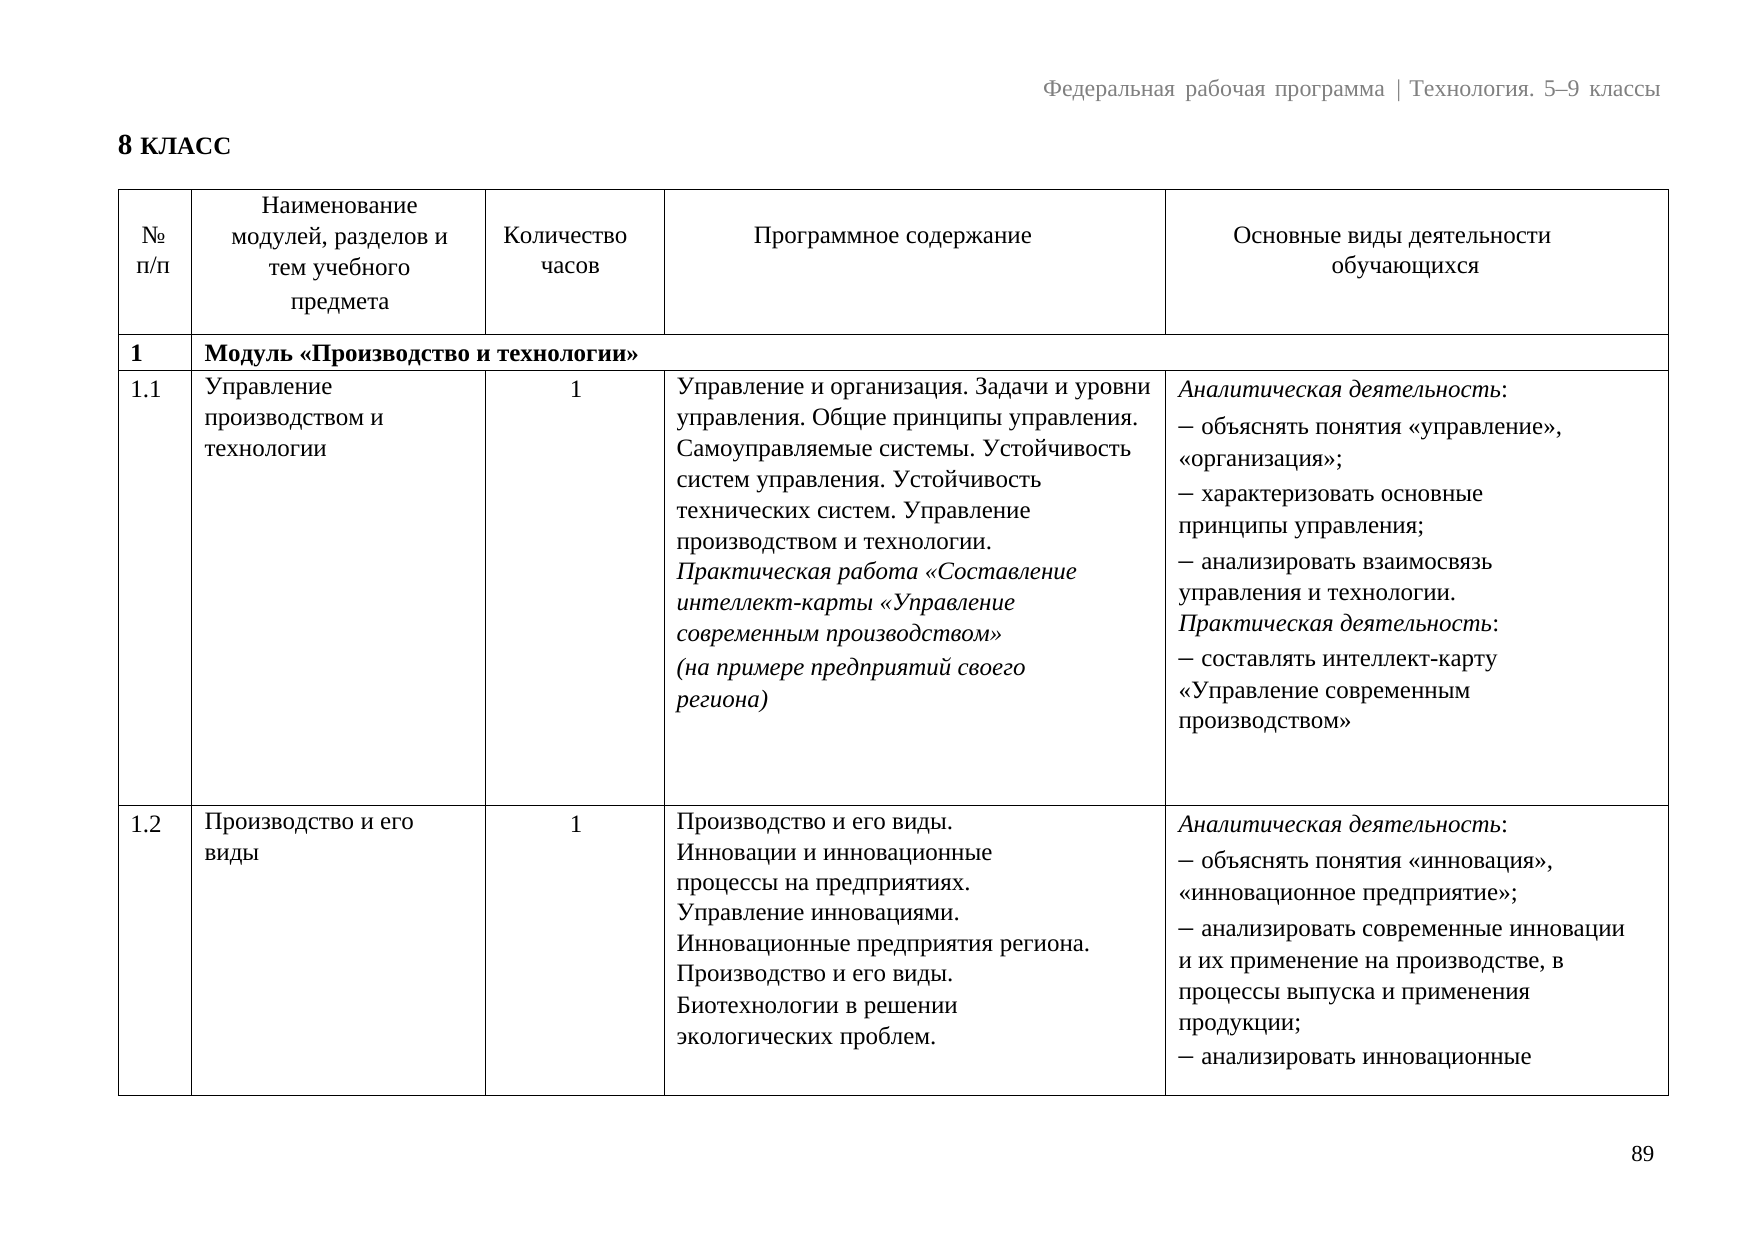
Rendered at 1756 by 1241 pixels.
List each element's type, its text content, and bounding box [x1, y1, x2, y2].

table_header Наименование модулей, разделов и тем учебного предмета [192, 190, 485, 334]
table_header Программное содержание [665, 190, 1165, 334]
table_cell 1 [486, 371, 664, 805]
table_cell 1 [119, 335, 191, 370]
table_cell 1 [486, 806, 664, 1094]
table_cell 1.2 [119, 806, 191, 1094]
table_header № п/п [119, 190, 191, 334]
table_cell Управление и организация. Задачи и уровни управления. Общие принципы управления. Самоуправляемые системы. Устойчивость систем управления. Устойчивость технических систем. Управление производством и технологии. Практическая работа «Составление интеллект-карты «Управление современным производством» (на примере предприятий своего региона) [665, 371, 1165, 805]
table_header Основные виды деятельности обучающихся [1166, 190, 1668, 334]
table_cell 1.1 [119, 371, 191, 805]
table_cell Управление производством и технологии [192, 371, 485, 805]
table_cell Модуль «Производство и технологии» [192, 335, 1668, 370]
table_cell Производство и его виды. Инновации и инновационные процессы на предприятиях. Управление инновациями. Инновационные предприятия региона. Производство и его виды. Биотехнологии в решении экологических проблем. [665, 806, 1165, 1094]
table_cell Аналитическая деятельность: объяснять понятия «управление», «организация»; характеризовать основные принципы управления; анализировать взаимосвязь управления и технологии. Практическая деятельность: составлять интеллект-карту «Управление современным производством» [1166, 371, 1668, 805]
table_header Количество часов [486, 190, 664, 334]
table_cell Производство и его виды [192, 806, 485, 1094]
table_cell Аналитическая деятельность: объяснять понятия «инновация», «инновационное предприятие»; анализировать современные инновации и их применение на производстве, в процессы выпуска и применения продукции; анализировать инновационные [1166, 806, 1668, 1094]
subtitle КЛАСС [118, 127, 1682, 161]
